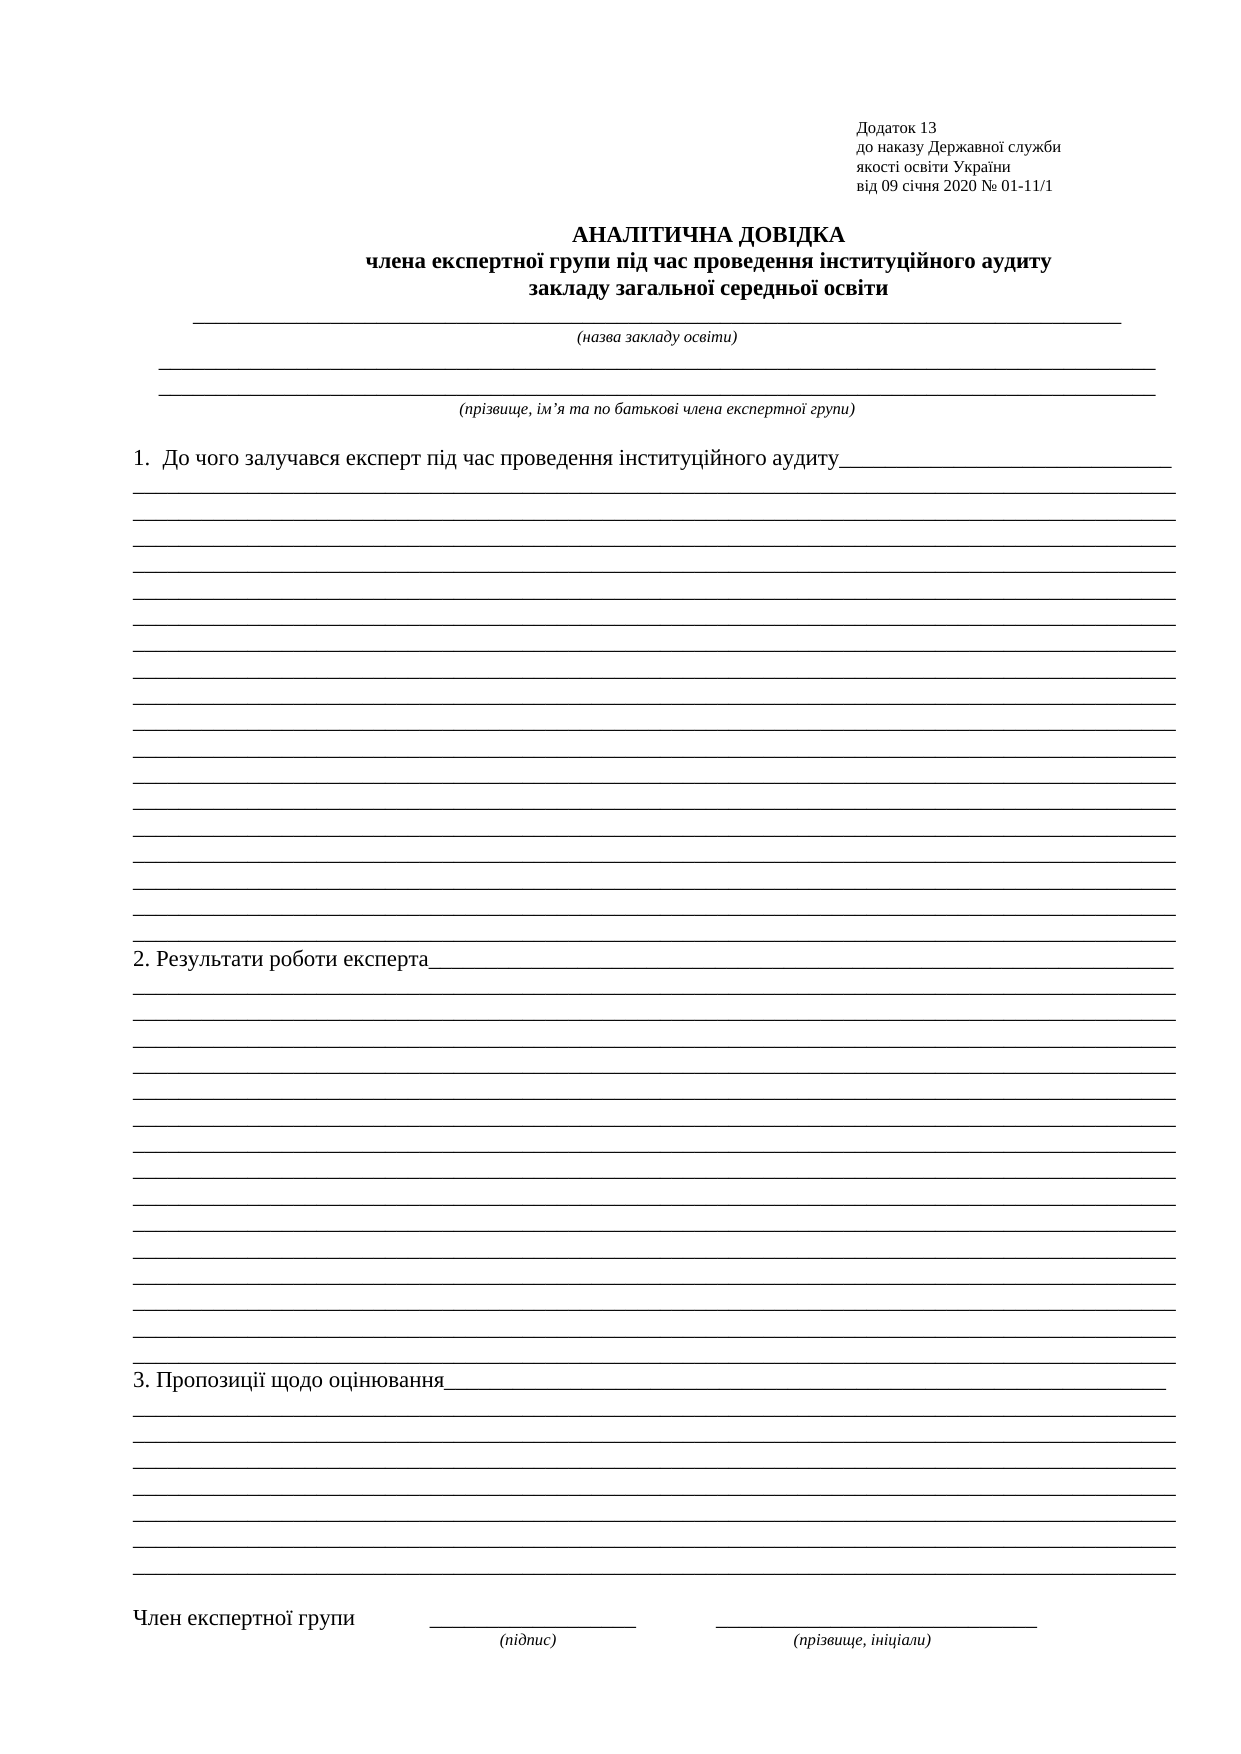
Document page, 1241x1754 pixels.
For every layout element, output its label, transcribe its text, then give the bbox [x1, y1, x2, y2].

text закладу загальної середньої освіти [177, 274, 1181, 300]
text _______________________________________________________________________________________ [133, 372, 1181, 398]
text ______________________________________________________________________________________________________________________________________________________________________________________________________________________________________________________________________________________________________________________________________________________________________________________________________________________________________________________________________________________________________________________________________________________________________________________________________________________________________________________________________________________________________________________________________________________________________________________________________________________________________________________________________________________________________________________________________________________________________________________________________________________________________________________________________________________________________________________________________________________________________________________________________________________________________________________________________________________________________________________________________________________________________________________________________________________________________________________________________________________________________________________________________________________________________________________________________________________________________________________________________________________________________ [133, 470, 1181, 945]
text якості освіти України [177, 156, 1181, 176]
text _____________________________________________________________________________________________________________________________________________________________________________________________________________________________________________________________________________________________________________________________________________________________________________________________________________________________________________________________________________________________________________________________________________________________________________________________________________________________________________________________ [133, 1393, 1181, 1577]
text члена експертної групи під час проведення інституційного аудиту [177, 247, 1181, 274]
text АНАЛІТИЧНА ДОВІДКА [177, 221, 1181, 247]
text (підпис) (прізвище, ініціали) [133, 1630, 1181, 1649]
text (прізвище, ім’я та по батькові члена експертної групи) [133, 398, 1181, 418]
text 2. Результати роботи експерта_________________________________________________________________ [133, 945, 1181, 971]
list До чого залучався експерт під час проведення інституційного аудиту_____________________________ [133, 444, 1181, 470]
text _________________________________________________________________________________ [133, 300, 1181, 327]
text (назва закладу освіти) [133, 327, 1181, 346]
text _____________________________________________________________________________________________________________________________________________________________________________________________________________________________________________________________________________________________________________________________________________________________________________________________________________________________________________________________________________________________________________________________________________________________________________________________________________________________________________________________________________________________________________________________________________________________________________________________________________________________________________________________________________________________________________________________________________________________________________________________________________________________________________________________________________________________________________________________________________________________________________________________________________________________________________________________________________________________________________________________________________________________________________________________________________________3. Пропозиції щодо оцінювання_______________________________________________________________ [133, 971, 1181, 1393]
text до наказу Державної служби [177, 137, 1181, 156]
text Додаток 13 [177, 118, 1181, 137]
text _______________________________________________________________________________________ [133, 346, 1181, 372]
text від 09 січня 2020 № 01-11/1 [177, 176, 1181, 195]
text Член експертної групи __________________ ____________________________ [133, 1603, 1181, 1630]
